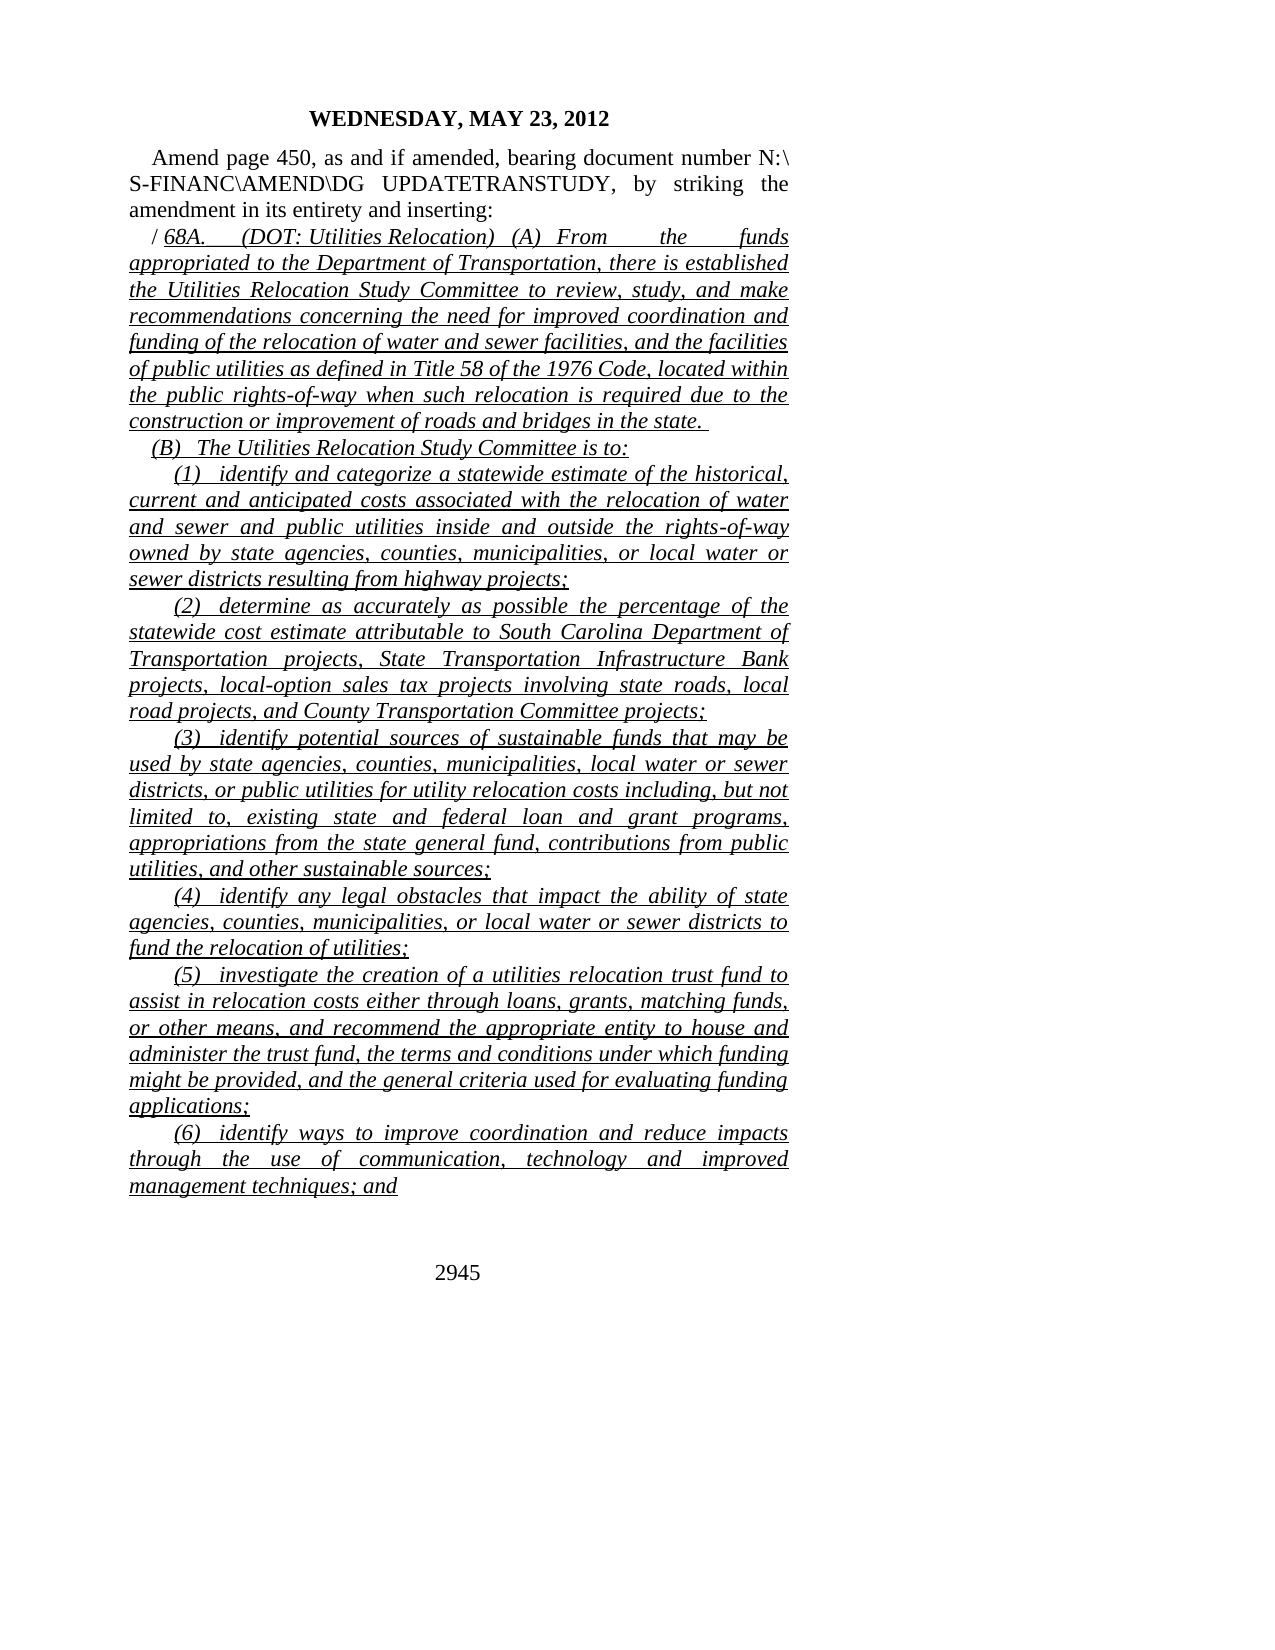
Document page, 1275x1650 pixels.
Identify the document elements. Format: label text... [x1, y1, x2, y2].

text / 68A.___ (DOT: Utilities Relocation) (A) From the funds appropriated to the Department of Transportation, there is established the Utilities Relocation Study Committee to review, study, and make recommendations concerning the need for improved coordination and funding of the relocation of water and sewer facilities, and the facilities of public utilities as defined in Title 58 of the 1976 Code, located within the public rights-of-way when such relocation is required due to the construction or improvement of roads and bridges in the state. [129, 326, 789, 378]
text Amend page 450, as and if amended, bearing document number N:\S-FINANC\AMEND\DG UPDATETRANSTUDY, by striking the amendment in its entirety and inserting: [129, 144, 789, 223]
text (2) determine as accurately as possible the percentage of the statewide cost estimate attributable to South Carolina Department of Transportation projects, State Transportation Infrastructure Bank projects, local-option sales tax projects involving state roads, local road projects, and County Transportation Committee projects; [129, 592, 789, 641]
text (3) identify potential sources of sustainable funds that may be used by state agencies, counties, municipalities, local water or sewer districts, or public utilities for utility relocation costs including, but not limited to, existing state and federal loan and grant programs, appropriations from the state general fund, contributions from public utilities, and other sustainable sources; [129, 724, 789, 773]
text (6) identify ways to improve coordination and reduce impacts through the use of communication, technology and improved management techniques; and [129, 1169, 789, 1198]
text (6) identify ways to improve coordination and reduce impacts through the use of communication, technology and improved management techniques; and [129, 1119, 789, 1168]
text (1) identify and categorize a statewide estimate of the historical, current and anticipated costs associated with the relocation of water and sewer and public utilities inside and outside the rights-of-way owned by state agencies, counties, municipalities, or local water or sewer districts resulting from highway projects; [129, 460, 789, 509]
text (5) investigate the creation of a utilities relocation trust fund to assist in relocation costs either through loans, grants, matching funds, or other means, and recommend the appropriate entity to house and administer the trust fund, the terms and conditions under which funding might be provided, and the general criteria used for evaluating funding applications; [129, 1064, 789, 1119]
text (5) investigate the creation of a utilities relocation trust fund to assist in relocation costs either through loans, grants, matching funds, or other means, and recommend the appropriate entity to house and administer the trust fund, the terms and conditions under which funding might be provided, and the general criteria used for evaluating funding applications; [129, 961, 789, 1010]
text (B) The Utilities Relocation Study Committee is to: [129, 434, 789, 460]
text (4) identify any legal obstacles that impact the ability of state agencies, counties, municipalities, or local water or sewer districts to fund the relocation of utilities; [129, 932, 789, 961]
text (4) identify any legal obstacles that impact the ability of state agencies, counties, municipalities, or local water or sewer districts to fund the relocation of utilities; [129, 882, 789, 931]
